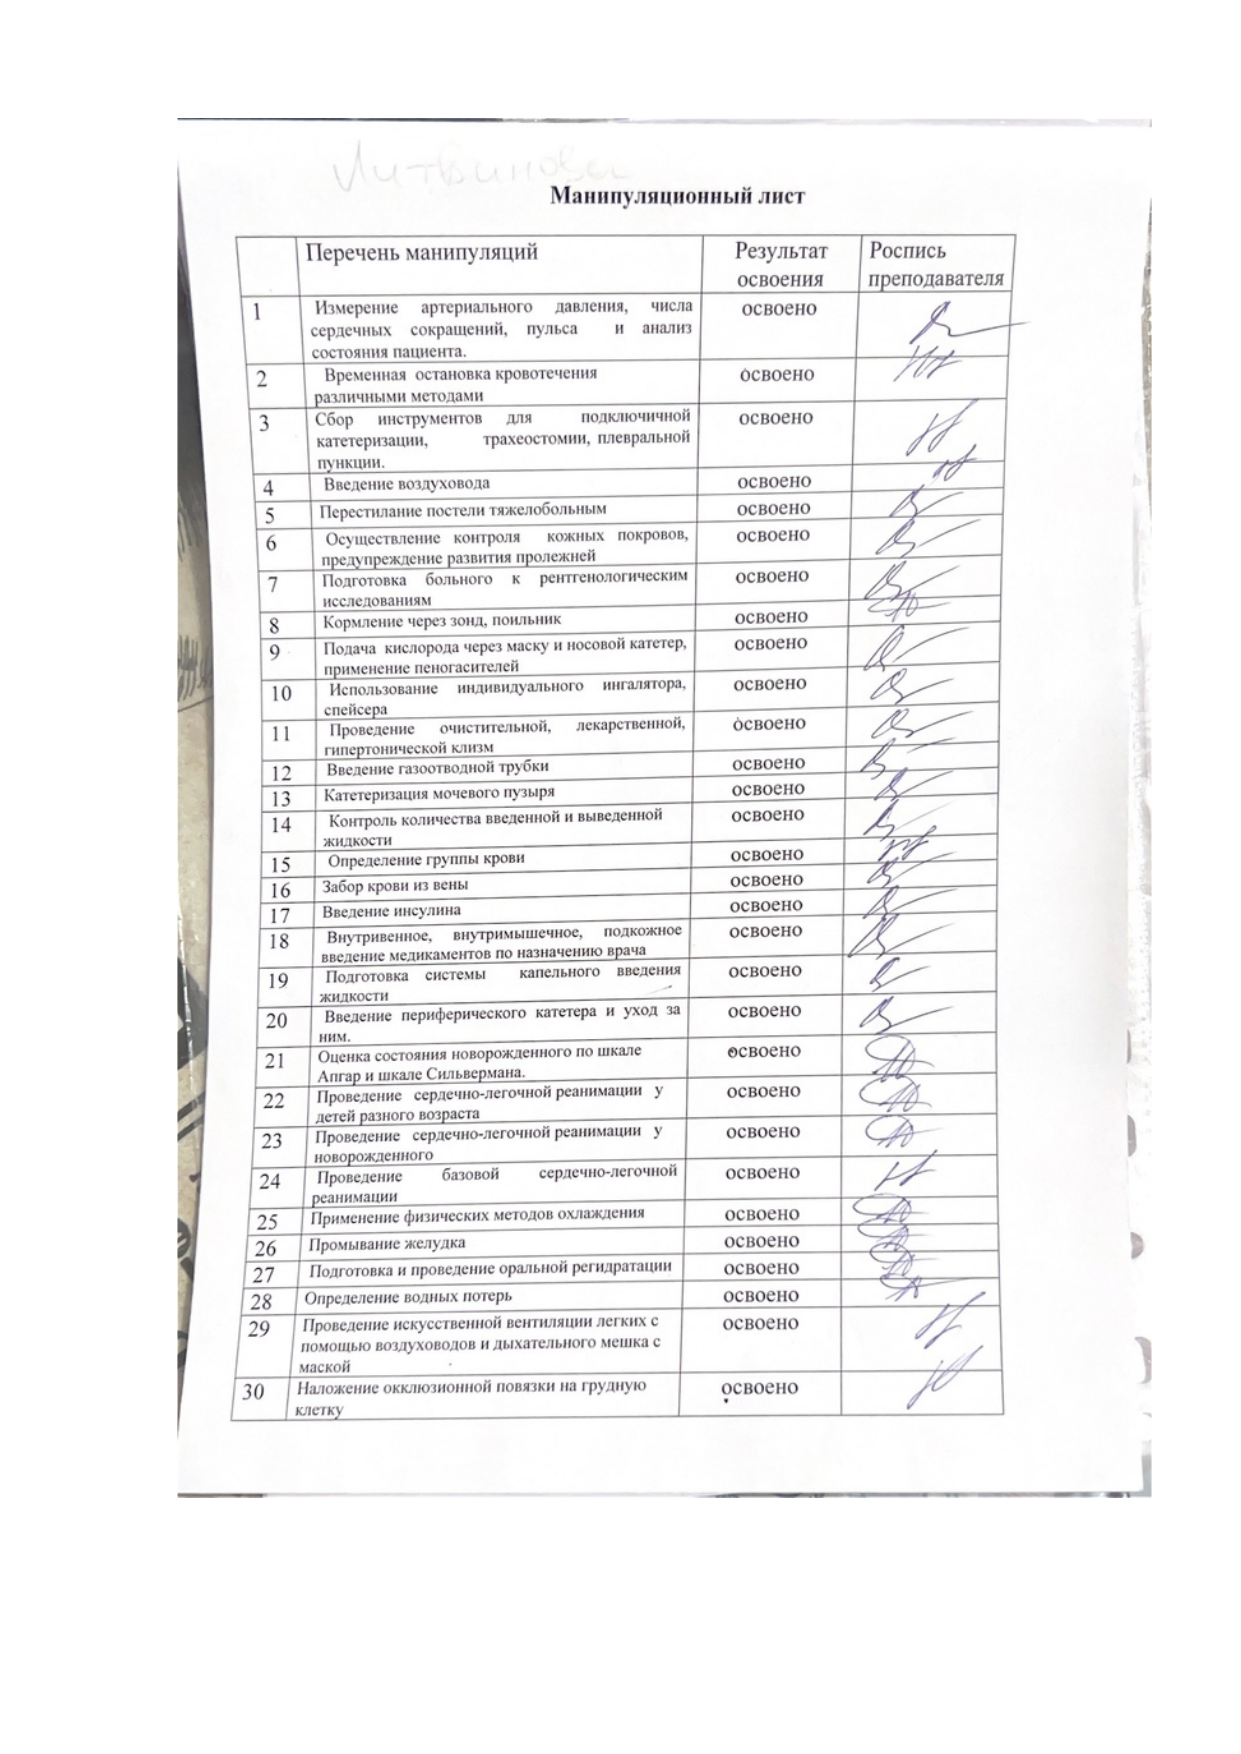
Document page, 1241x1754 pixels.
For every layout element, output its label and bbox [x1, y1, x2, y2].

picture [177, 118, 1152, 1498]
